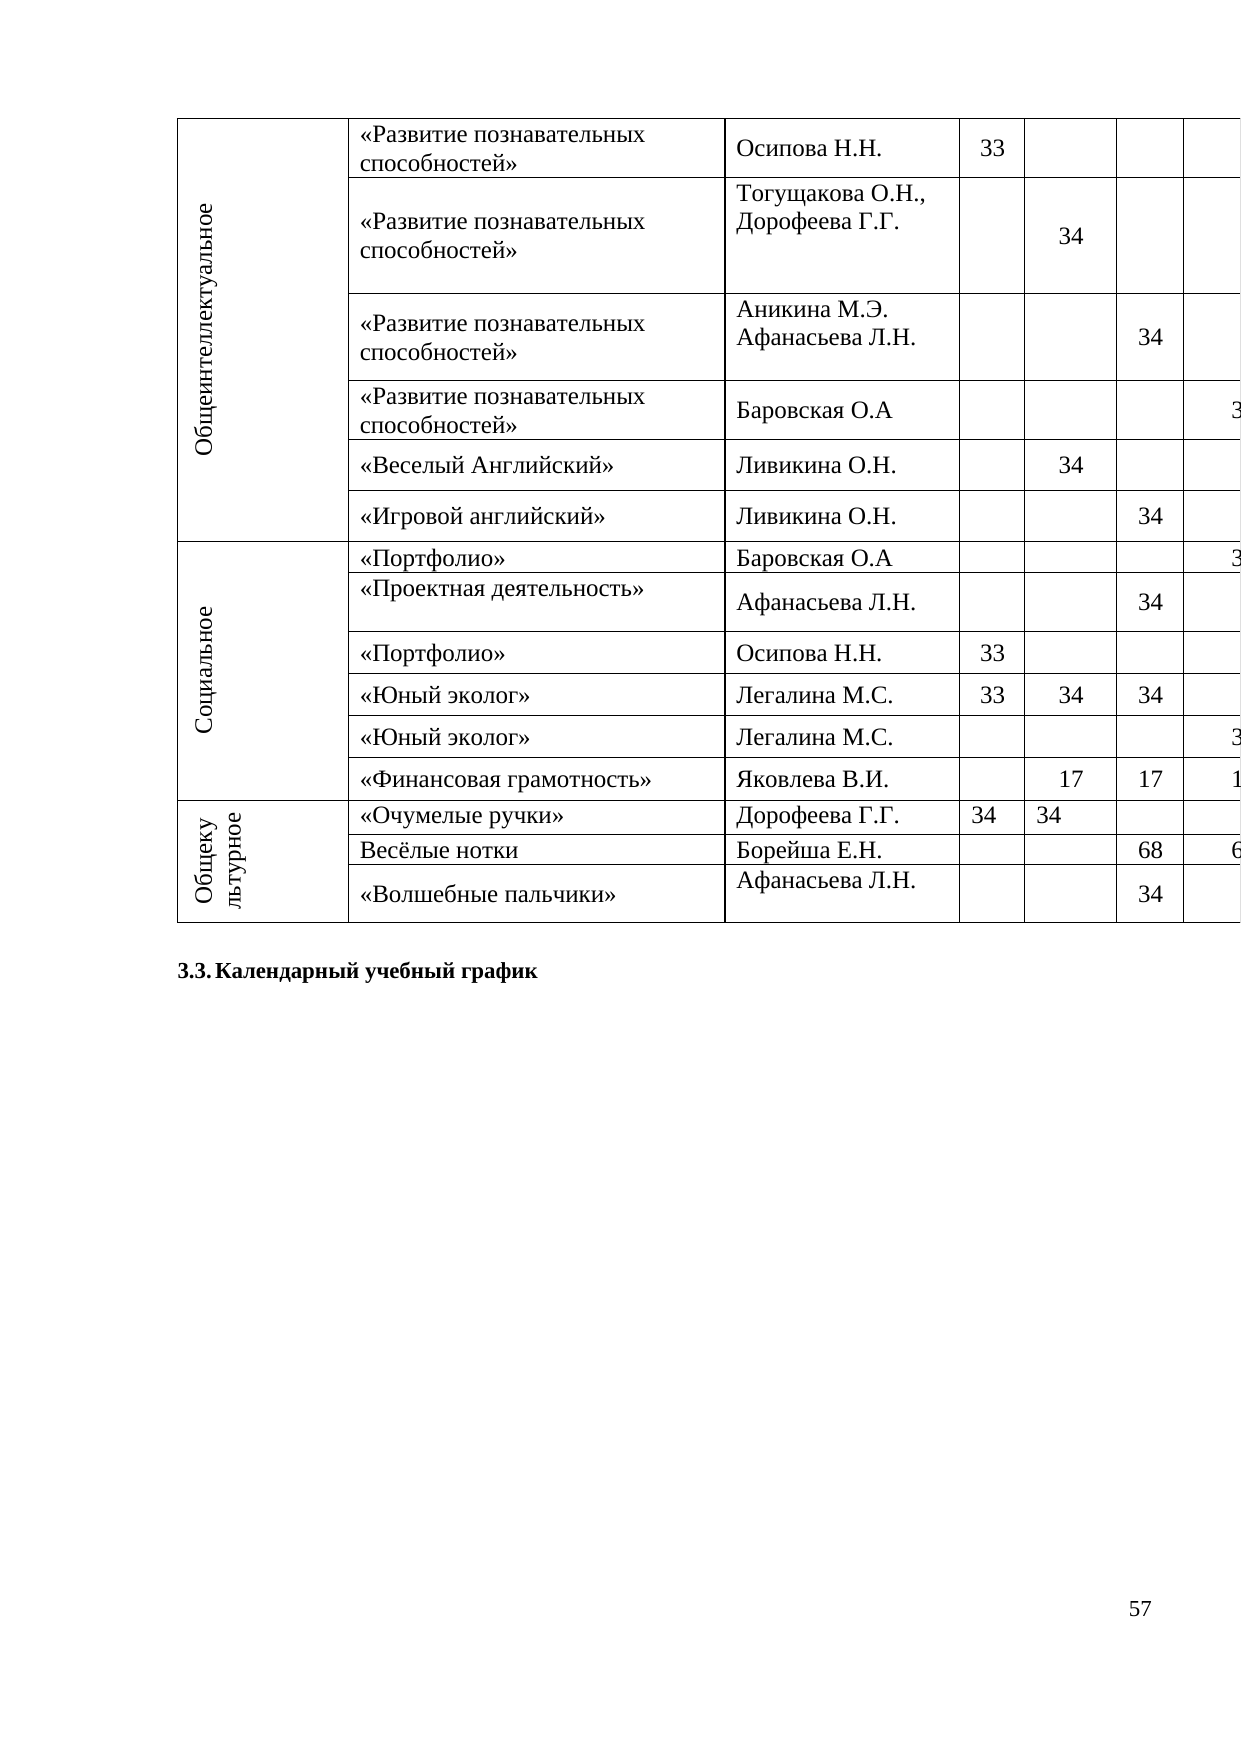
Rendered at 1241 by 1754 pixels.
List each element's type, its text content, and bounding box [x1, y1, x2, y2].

table_cell [1025, 294, 1116, 380]
table_cell Борейша Е.Н. [726, 835, 959, 864]
table_cell [1117, 632, 1183, 672]
table_cell Афанасьева Л.Н. [726, 865, 959, 922]
table_cell Осипова Н.Н. [726, 119, 959, 177]
table_cell 68 [1117, 835, 1183, 864]
table_cell 34 [1025, 178, 1116, 293]
table_cell 34 [1184, 381, 1240, 438]
table_cell [960, 542, 1024, 572]
table_cell Весёлые нотки [349, 835, 724, 864]
table_cell «Очумелые ручки» [349, 801, 724, 834]
table_cell 34 [1025, 801, 1116, 834]
table_cell 34 [1117, 573, 1183, 631]
table_cell [1184, 178, 1240, 293]
table_cell [1184, 632, 1240, 672]
table_cell «Портфолио» [349, 542, 724, 572]
table_cell 34 [1184, 716, 1240, 757]
table_cell «Юный эколог» [349, 716, 724, 757]
table_cell «Развитие познавательных способностей» [349, 381, 724, 438]
table_cell [960, 491, 1024, 541]
table_cell Общеинтеллектуальное [178, 119, 348, 541]
table_cell «Развитие познавательных способностей» [349, 119, 724, 177]
table_cell [1184, 294, 1240, 380]
table_cell «Игровой английский» [349, 491, 724, 541]
table_cell 34 [1025, 674, 1116, 715]
table_cell [1025, 865, 1116, 922]
table_cell 33 [960, 632, 1024, 672]
table_cell 17 [1184, 758, 1240, 799]
table_cell [1025, 716, 1116, 757]
table_cell 33 [960, 674, 1024, 715]
table_cell «Развитие познавательных способностей» [349, 178, 724, 293]
table_cell 34 [1117, 865, 1183, 922]
table_cell [1025, 381, 1116, 438]
table_cell [1184, 865, 1240, 922]
table_cell «Портфолио» [349, 632, 724, 672]
table_cell [1184, 119, 1240, 177]
table_cell [1025, 573, 1116, 631]
list Календарный учебный график [177, 957, 1152, 983]
table_cell «Финансовая грамотность» [349, 758, 724, 799]
table_cell «Юный эколог» [349, 674, 724, 715]
table_cell [1117, 178, 1183, 293]
table_cell Афанасьева Л.Н. [726, 573, 959, 631]
table_cell [1117, 381, 1183, 438]
table_cell Общекультурное [178, 801, 348, 922]
table_cell [1117, 119, 1183, 177]
table_cell Аникина М.Э. Афанасьева Л.Н. [726, 294, 959, 380]
table_cell 34 [1117, 294, 1183, 380]
table_cell «Веселый Английский» [349, 440, 724, 490]
table_cell 34 [1025, 440, 1116, 490]
table_cell [960, 835, 1024, 864]
table_cell Социальное [178, 542, 348, 799]
table_cell [960, 716, 1024, 757]
table_cell [1025, 119, 1116, 177]
table_cell Ливикина О.Н. [726, 491, 959, 541]
table_cell [1025, 835, 1116, 864]
table_cell 34 [1184, 542, 1240, 572]
table_cell Дорофеева Г.Г. [726, 801, 959, 834]
table_cell Осипова Н.Н. [726, 632, 959, 672]
table_cell Ливикина О.Н. [726, 440, 959, 490]
table_cell 34 [1117, 674, 1183, 715]
table_cell [960, 381, 1024, 438]
table_cell «Развитие познавательных способностей» [349, 294, 724, 380]
table_cell Легалина М.С. [726, 674, 959, 715]
table_cell [1184, 440, 1240, 490]
table_cell 34 [960, 801, 1024, 834]
table_cell Легалина М.С. [726, 716, 959, 757]
table_cell 17 [1117, 758, 1183, 799]
table_cell [1184, 491, 1240, 541]
table_cell [960, 178, 1024, 293]
table_cell [960, 294, 1024, 380]
table_cell [1117, 542, 1183, 572]
table_cell Яковлева В.И. [726, 758, 959, 799]
table_cell [1184, 674, 1240, 715]
table_cell Баровская О.А [726, 381, 959, 438]
table_cell [1117, 801, 1183, 834]
table_cell 33 [960, 119, 1024, 177]
table_cell [960, 758, 1024, 799]
table_cell [1184, 573, 1240, 631]
table_cell 17 [1025, 758, 1116, 799]
table_cell [960, 440, 1024, 490]
table_cell [1025, 491, 1116, 541]
table_cell 68 [1184, 835, 1240, 864]
table_cell «Проектная деятельность» [349, 573, 724, 631]
table_cell Тогущакова О.Н., Дорофеева Г.Г. [726, 178, 959, 293]
table_cell 34 [1117, 491, 1183, 541]
table_cell [1117, 440, 1183, 490]
table_cell [1117, 716, 1183, 757]
table_cell [1025, 632, 1116, 672]
table_cell [960, 865, 1024, 922]
table_cell [960, 573, 1024, 631]
table_cell [1184, 801, 1240, 834]
table_cell Баровская О.А [726, 542, 959, 572]
table_cell «Волшебные пальчики» [349, 865, 724, 922]
table_cell [1025, 542, 1116, 572]
